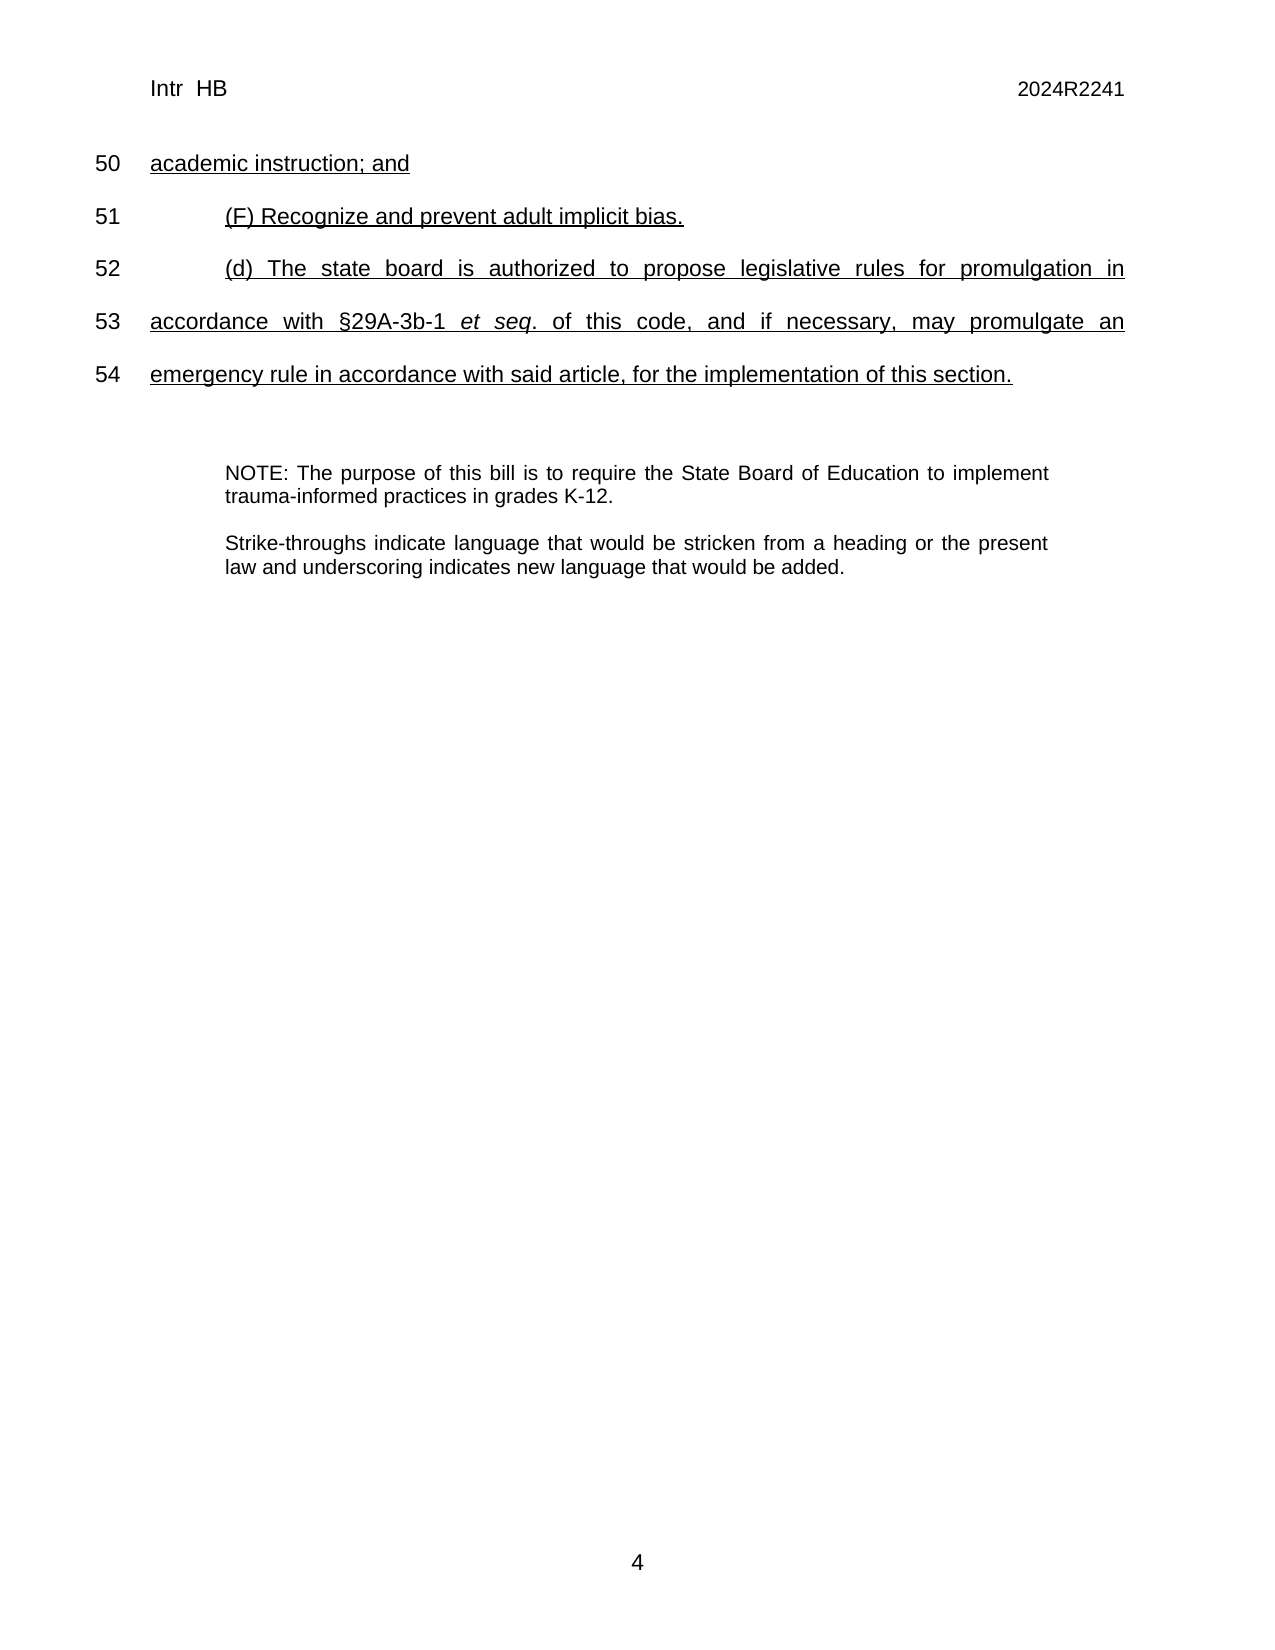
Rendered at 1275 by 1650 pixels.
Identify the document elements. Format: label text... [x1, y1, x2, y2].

text (d) The state board is authorized to propose legislative rules for promulgation in accordance with §29A-3b-1 et seq. of this code, and if necessary, may promulgate an emergency rule in accordance with said article, for the implementation of this section. [150, 332, 1125, 387]
text NOTE: The purpose of this bill is to require the State Board of Education to implement trauma-informed practices in grades K-12. [225, 460, 1050, 508]
text (d) The state board is authorized to propose legislative rules for promulgation in accordance with §29A-3b-1 et seq. of this code, and if necessary, may promulgate an emergency rule in accordance with said article, for the implementation of this section. [150, 255, 1125, 331]
text (F) Recognize and prevent adult implicit bias. [150, 203, 1125, 229]
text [150, 150, 1125, 176]
text Strike-throughs indicate language that would be stricken from a heading or the present law and underscoring indicates new language that would be added. [225, 531, 1050, 579]
